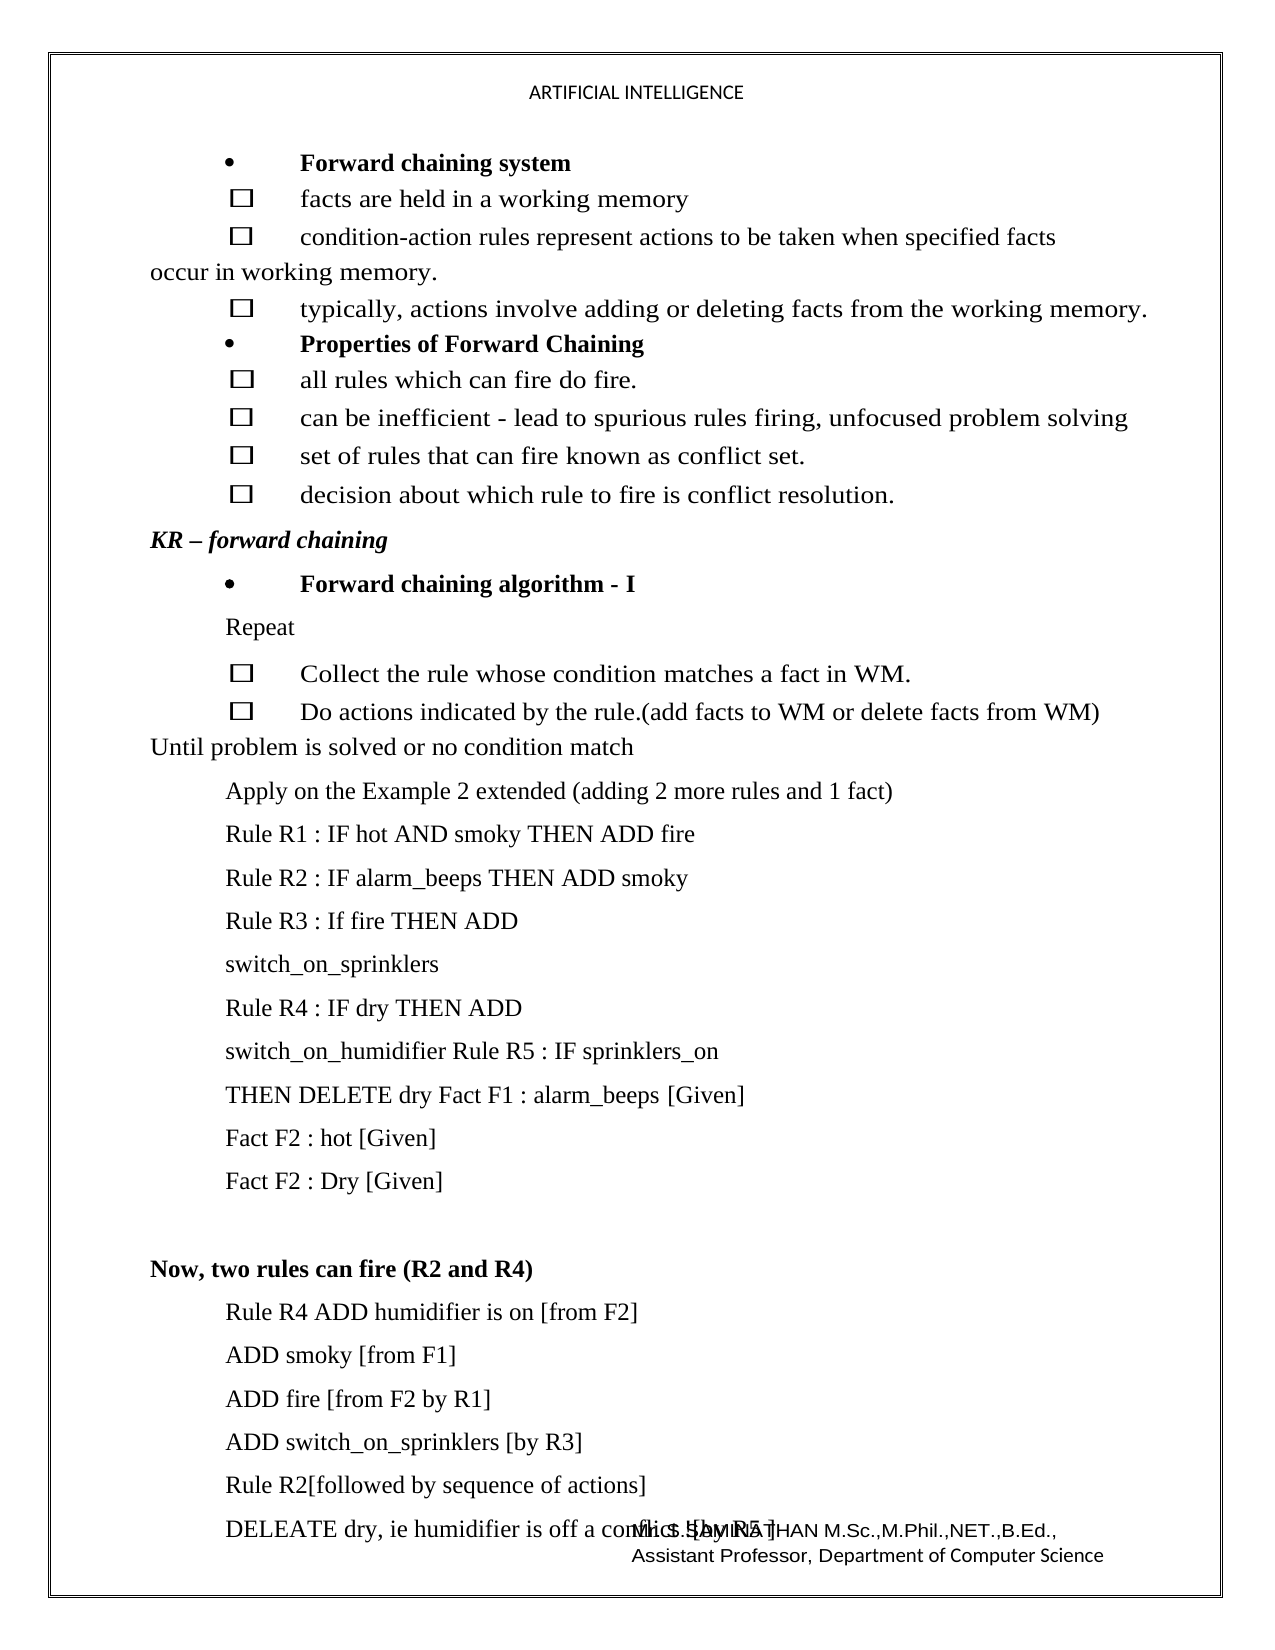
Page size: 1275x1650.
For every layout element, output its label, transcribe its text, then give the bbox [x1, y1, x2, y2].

list Forward chaining algorithm - I [225, 569, 1220, 598]
text ADD switch_on_sprinklers [by R3] [225, 1427, 1220, 1455]
text Apply on the Example 2 extended (adding 2 more rules and 1 fact) Rule R1 : IF hot AND smoky THEN ADD fire [225, 776, 920, 848]
subtitle Now, two rules can fire (R2 and R4) [150, 1254, 1220, 1283]
subtitle Properties of Forward Chaining [225, 329, 1220, 358]
subtitle Forward chaining system [225, 148, 1220, 177]
text  decision about which rule to fire is conflict resolution. [225, 476, 1220, 510]
text Repeat [225, 612, 1220, 641]
text  facts are held in a working memory [225, 180, 1220, 214]
text  Do actions indicated by the rule.(add facts to WM or delete facts from WM) Until problem is solved or no condition match [150, 694, 1119, 761]
text Rule R4 ADD humidifier is on [from F2] ADD smoky [from F1] [225, 1297, 663, 1369]
text  typically, actions involve adding or deleting facts from the working memory. [225, 290, 1220, 324]
text Rule R4 : IF dry THEN ADD switch_on_humidifier Rule R5 : IF sprinklers_on THEN DELETE dry Fact F1 : alarm_beeps [Given] [225, 993, 748, 1108]
text Fact F2 : hot [Given] Fact F2 : Dry [Given] [225, 1123, 476, 1195]
text  condition-action rules represent actions to be taken when specified facts occur in working memory. [150, 218, 1107, 286]
text  set of rules that can fire known as conflict set. [225, 438, 1220, 472]
text  can be inefficient - lead to spurious rules firing, unfocused problem solving [225, 399, 1220, 434]
text  all rules which can fire do fire. [225, 361, 1220, 395]
text Rule R2 : IF alarm_beeps THEN ADD smoky Rule R3 : If fire THEN ADD switch_on_sprinklers [225, 863, 736, 978]
text ADD fire [from F2 by R1] [225, 1384, 1220, 1412]
text DELEATE dry, ie humidifier is off a conflict ![by R5 ] [225, 1514, 1220, 1542]
text  Collect the rule whose condition matches a fact in WM. [225, 656, 1220, 690]
subtitle KR – forward chaining [150, 526, 1220, 554]
text Rule R2[followed by sequence of actions] [225, 1470, 1220, 1499]
